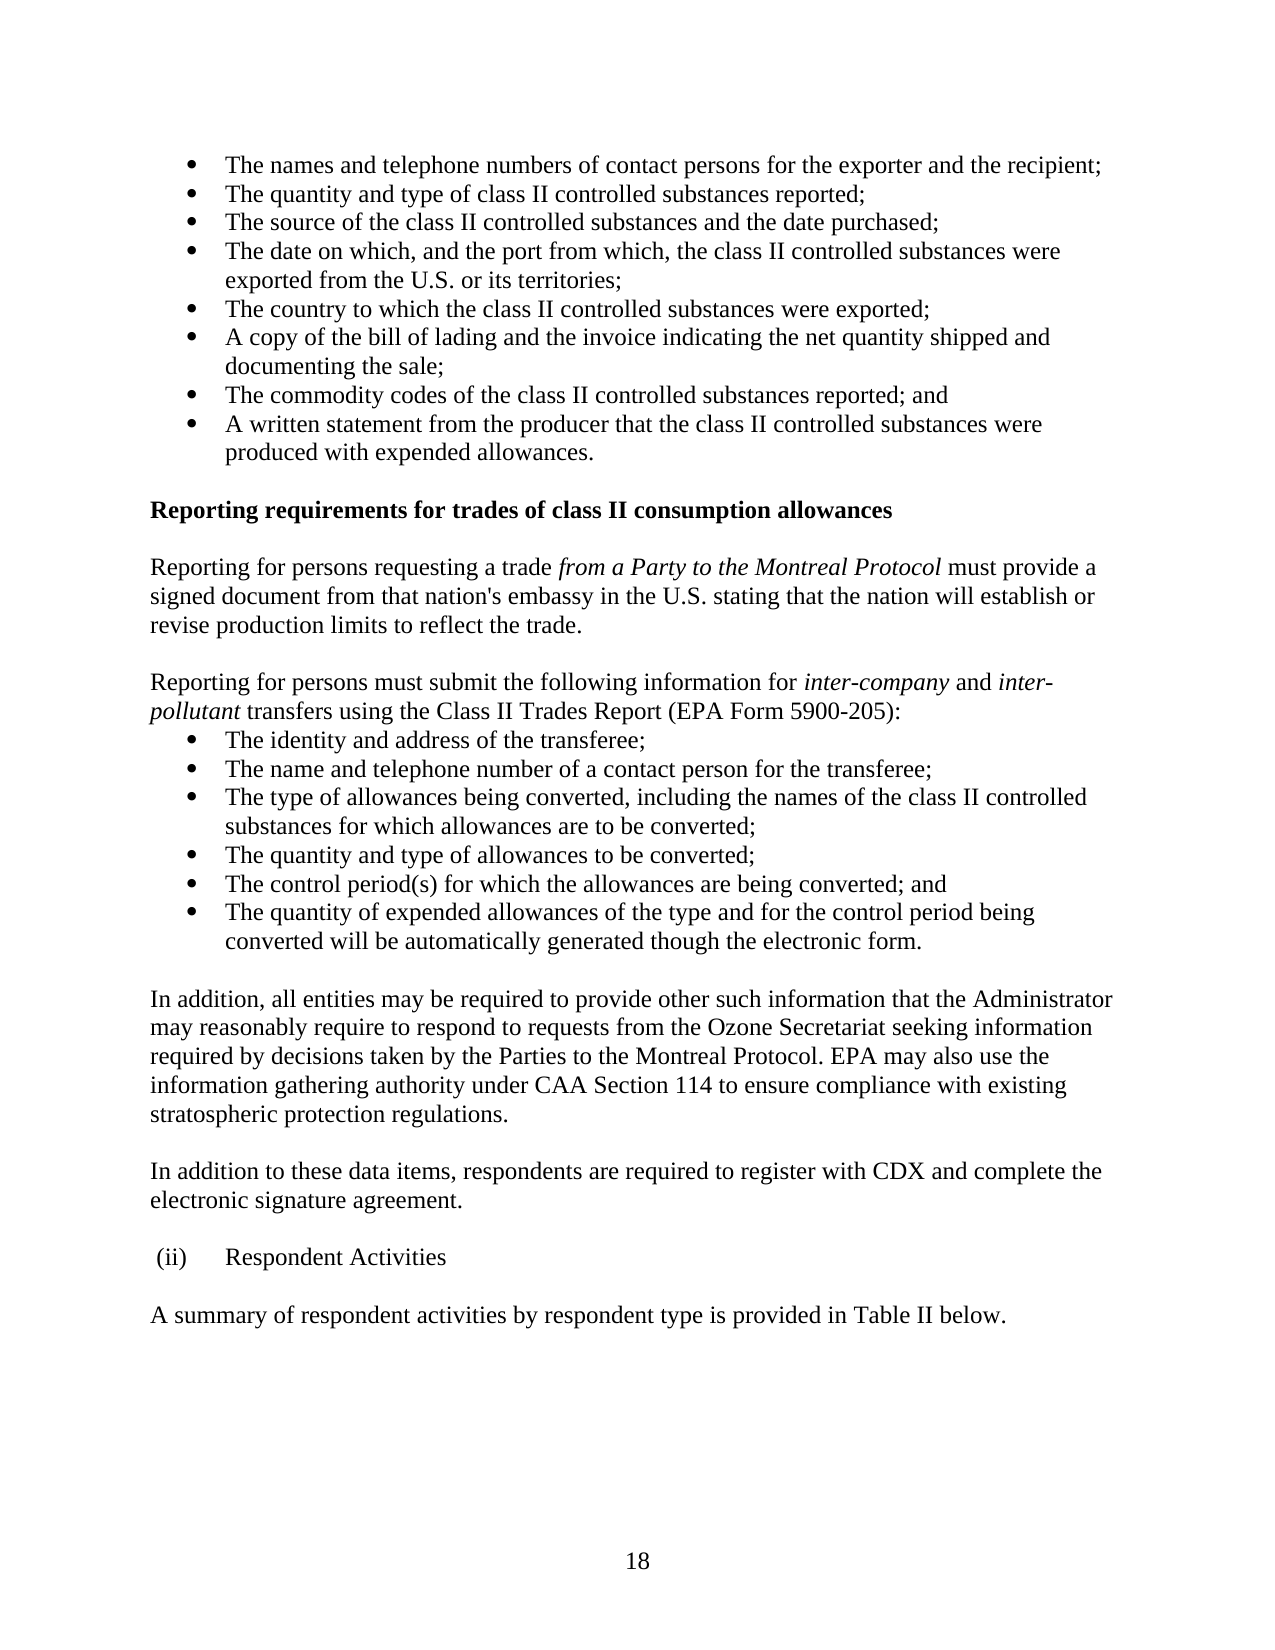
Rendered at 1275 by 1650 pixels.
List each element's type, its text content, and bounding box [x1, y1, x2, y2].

list The country to which the class II controlled substances were exported; [187, 294, 1125, 322]
text A summary of respondent activities by respondent type is provided in Table II below. [150, 1300, 1124, 1329]
text Reporting for persons must submit the following information for inter-company and inter-pollutant transfers using the Class II Trades Report (EPA Form 5900-205): [150, 667, 1125, 725]
list The quantity and type of allowances to be converted; [187, 840, 1125, 869]
list The control period(s) for which the allowances are being converted; and [187, 869, 1125, 897]
list The names and telephone numbers of contact persons for the exporter and the recipient; [187, 150, 1125, 179]
list The source of the class II controlled substances and the date purchased; [187, 207, 1125, 236]
list The commodity codes of the class II controlled substances reported; and [187, 380, 1125, 409]
text In addition to these data items, respondents are required to register with CDX and complete the electronic signature agreement. [150, 1156, 1125, 1214]
list A copy of the bill of lading and the invoice indicating the net quantity shipped and documenting the sale; [187, 322, 1125, 380]
text (ii) Respondent Activities [150, 1242, 1125, 1271]
list A written statement from the producer that the class II controlled substances were produced with expended allowances. [187, 409, 1125, 466]
text Reporting for persons requesting a trade from a Party to the Montreal Protocol must provide a signed document from that nation's embassy in the U.S. stating that the nation will establish or revise production limits to reflect the trade. [150, 552, 1125, 639]
text In addition, all entities may be required to provide other such information that the Administrator may reasonably require to respond to requests from the Ozone Secretariat seeking information required by decisions taken by the Parties to the Montreal Protocol. EPA may also use the information gathering authority under CAA Section 114 to ensure compliance with existing stratospheric protection regulations. [150, 984, 1125, 1127]
list The quantity of expended allowances of the type and for the control period being converted will be automatically generated though the electronic form. [187, 897, 1125, 955]
list The quantity and type of class II controlled substances reported; [187, 179, 1125, 207]
list The type of allowances being converted, including the names of the class II controlled substances for which allowances are to be converted; [187, 782, 1125, 840]
list The date on which, and the port from which, the class II controlled substances were exported from the U.S. or its territories; [187, 236, 1125, 294]
list The name and telephone number of a contact person for the transferee; [187, 754, 1125, 782]
text Reporting requirements for trades of class II consumption allowances [150, 495, 1125, 524]
list The identity and address of the transferee; [187, 725, 1125, 754]
